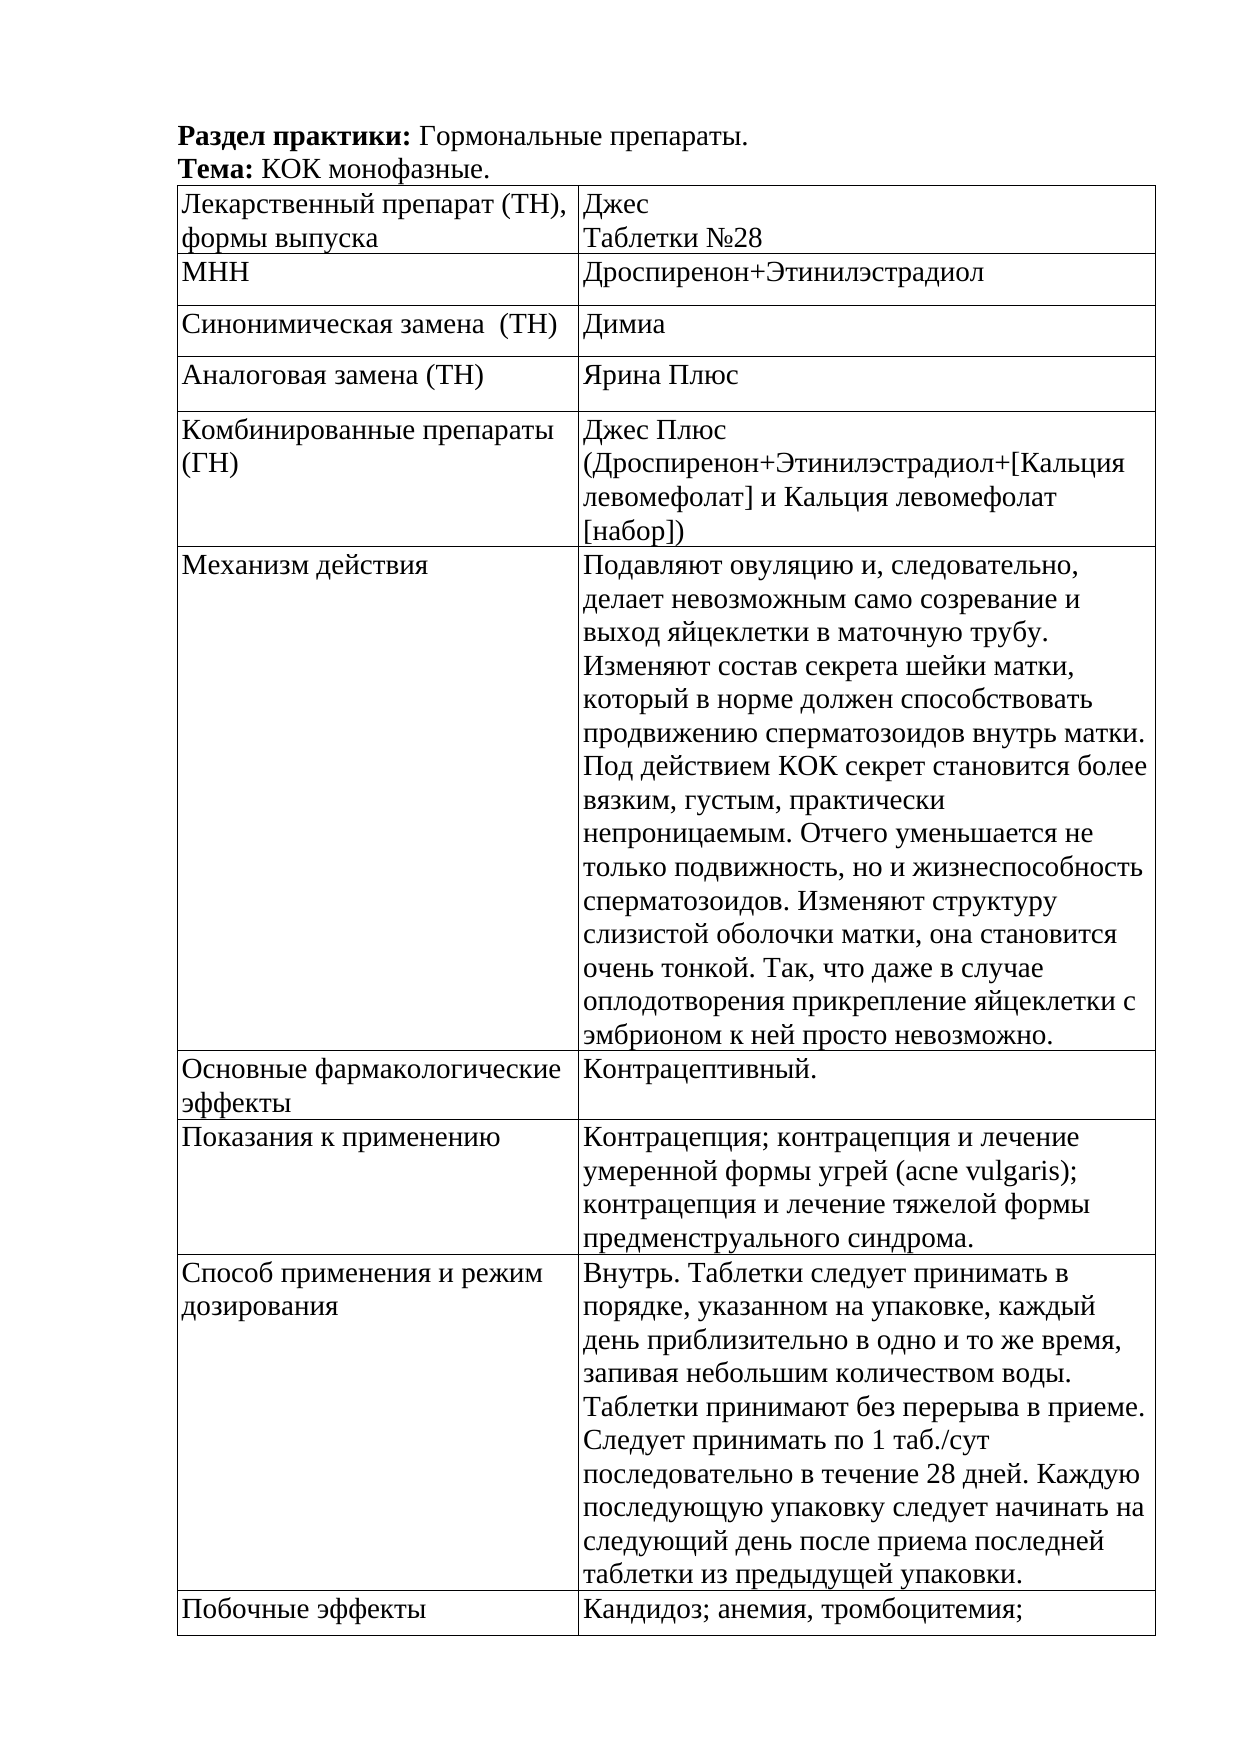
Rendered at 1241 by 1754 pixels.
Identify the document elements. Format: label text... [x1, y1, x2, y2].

table_cell Комбинированные препараты (ГН) [178, 412, 578, 546]
text Тема: КОК монофазные. [177, 152, 1152, 185]
table_cell Побочные эффекты [178, 1591, 578, 1635]
table_cell Контрацептивный. [579, 1051, 1155, 1118]
text Раздел практики: Гормональные препараты. [177, 118, 1152, 152]
table_cell Подавляют овуляцию и, следовательно, делает невозможным само созревание и выход яйцеклетки в маточную трубу. Изменяют состав секрета шейки матки, который в норме должен способствовать продвижению сперматозоидов внутрь матки. Под действием КОК секрет становится более вязким, густым, практически непроницаемым. Отчего уменьшается не только подвижность, но и жизнеспособность сперматозоидов. Изменяют структуру слизистой оболочки матки, она становится очень тонкой. Так, что даже в случае оплодотворения прикрепление яйцеклетки с эмбрионом к ней просто невозможно. [579, 547, 1155, 1050]
table_cell Синонимическая замена (ТН) [178, 306, 578, 356]
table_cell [579, 1591, 1155, 1635]
table_cell МНН [178, 254, 578, 305]
table_cell Аналоговая замена (ТН) [178, 357, 578, 411]
table_cell Способ применения и режим дозирования [178, 1255, 578, 1590]
table_cell Дроспиренон+Этинилэстрадиол [579, 254, 1155, 305]
table_cell Контрацепция; контрацепция и лечение умеренной формы угрей (acne vulgaris); контрацепция и лечение тяжелой формы предменструального синдрома. [579, 1120, 1155, 1254]
table_cell Ярина Плюс [579, 357, 1155, 411]
table_cell Димиа [579, 306, 1155, 356]
table_header Лекарственный препарат (ТН), формы выпуска [178, 186, 578, 253]
table_cell Показания к применению [178, 1120, 578, 1254]
table_cell Механизм действия [178, 547, 578, 1050]
table_cell Джес Плюс (Дроспиренон+Этинилэстрадиол+[Кальция левомефолат] и Кальция левомефолат [набор]) [579, 412, 1155, 546]
table_cell Основные фармакологические эффекты [178, 1051, 578, 1118]
table_cell Внутрь. Таблетки следует принимать в порядке, указанном на упаковке, каждый день приблизительно в одно и то же время, запивая небольшим количеством воды. Таблетки принимают без перерыва в приеме. Следует принимать по 1 таб./сут последовательно в течение 28 дней. Каждую последующую упаковку следует начинать на следующий день после приема последней таблетки из предыдущей упаковки. [579, 1255, 1155, 1590]
table_header Джес Таблетки №28 [579, 186, 1155, 253]
